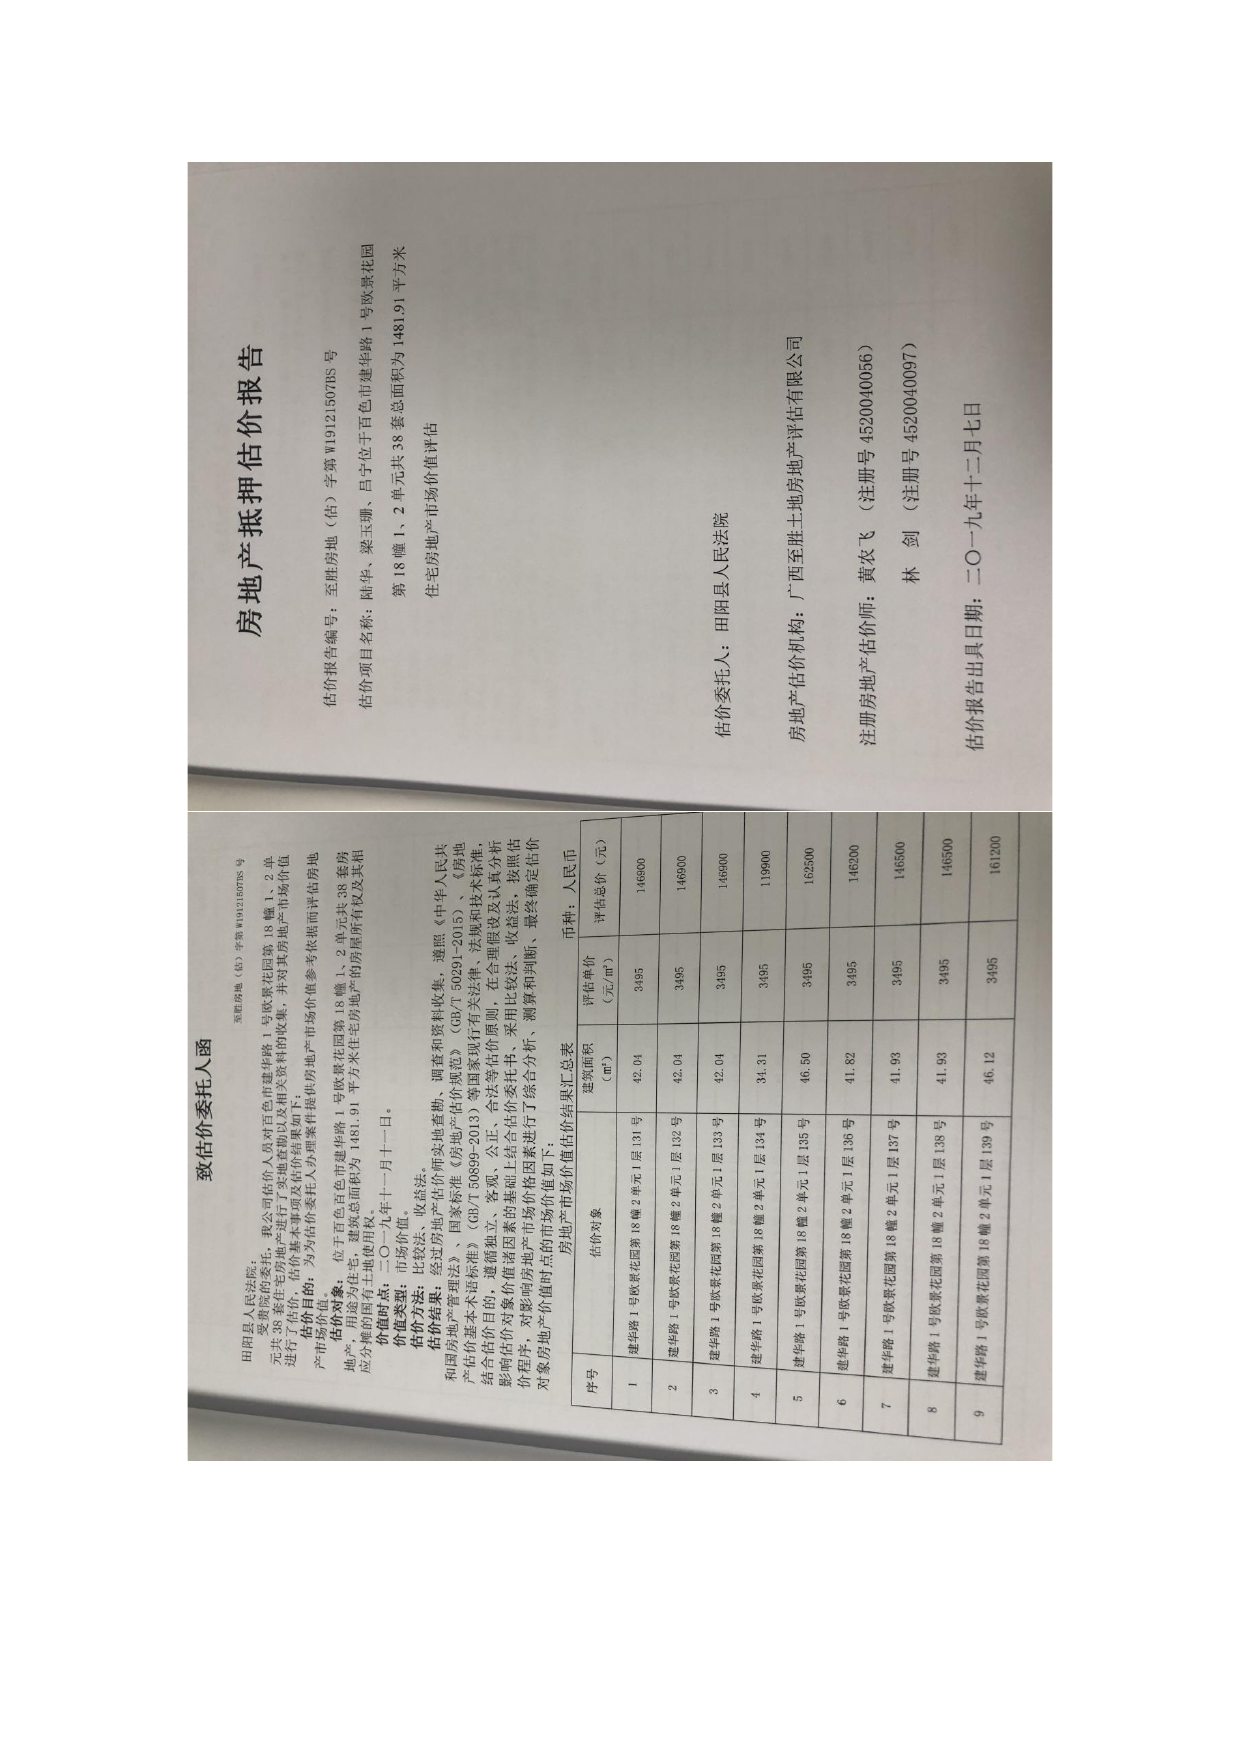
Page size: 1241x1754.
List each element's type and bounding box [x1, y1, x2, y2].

picture [187, 162, 1053, 811]
picture [187, 812, 1053, 1461]
